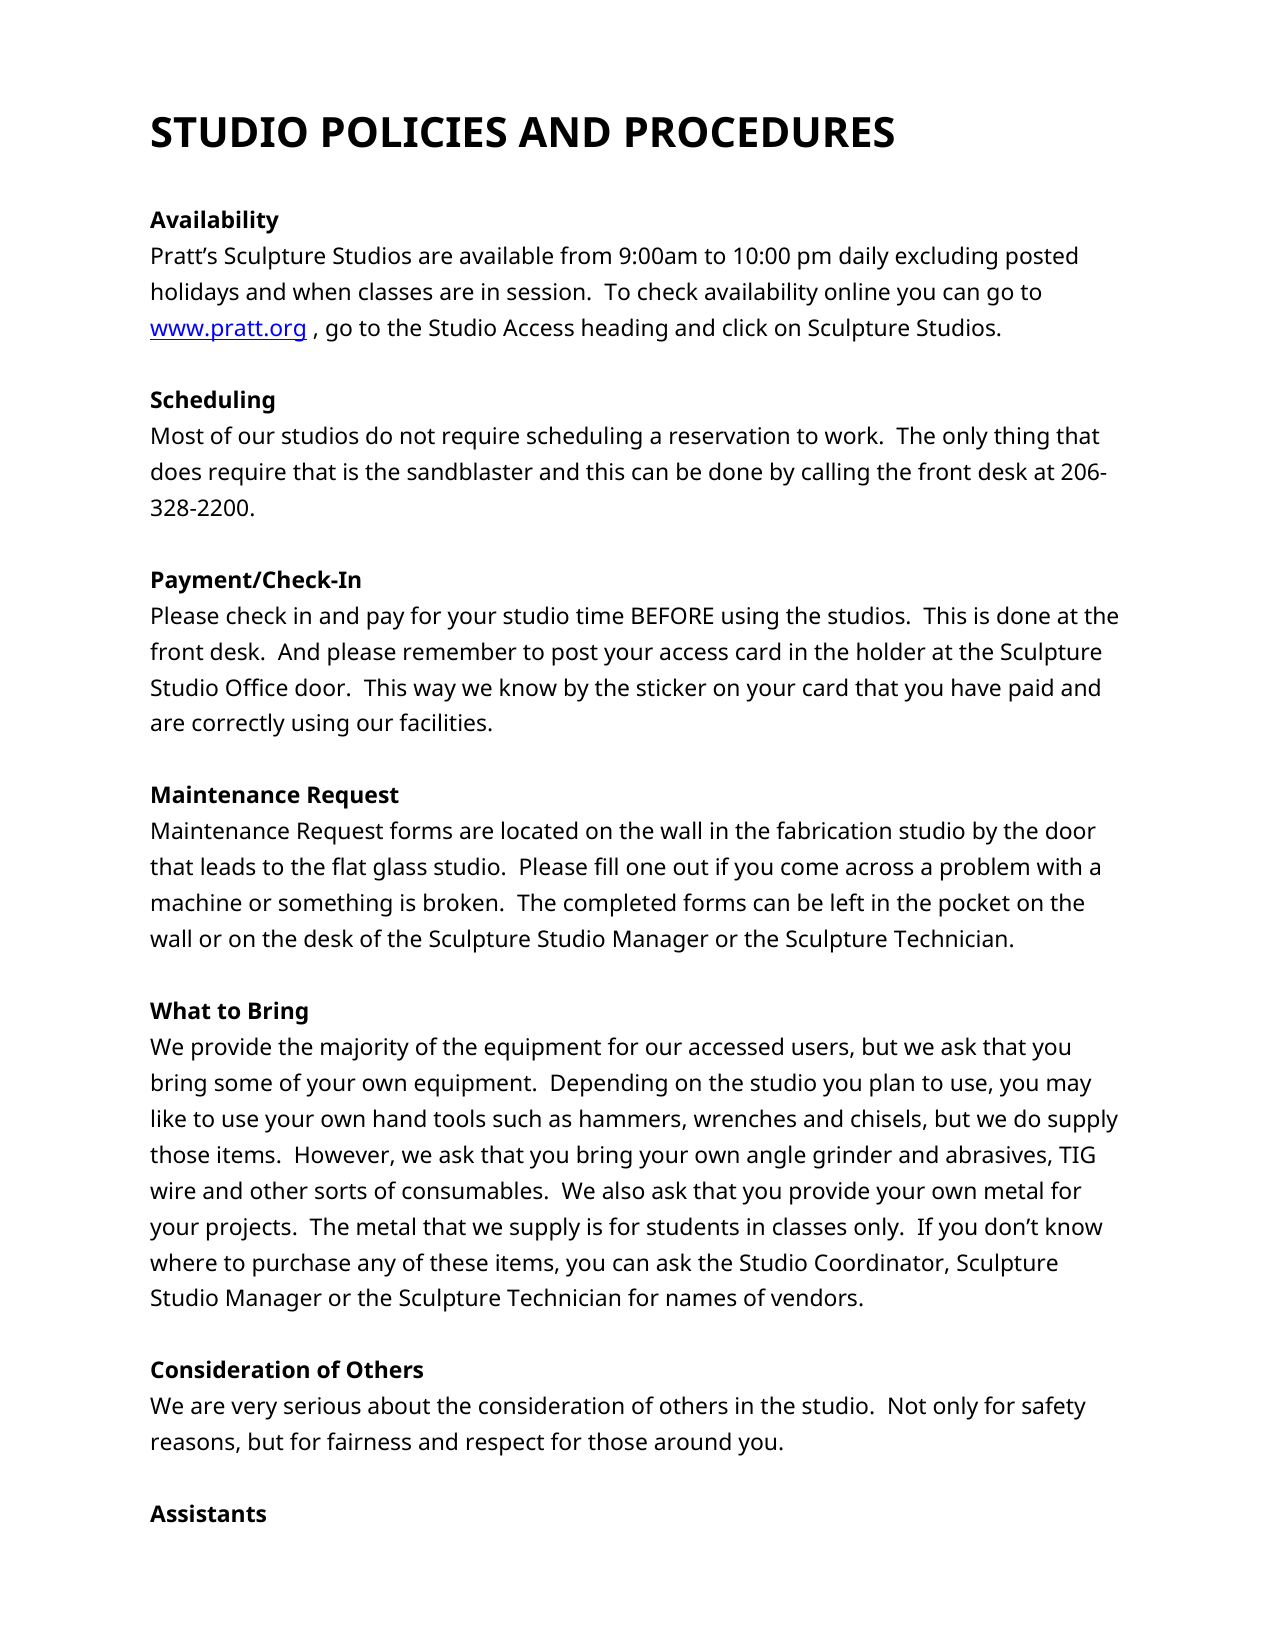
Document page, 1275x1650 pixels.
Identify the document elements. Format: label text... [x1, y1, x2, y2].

text We are very serious about the consideration of others in the studio. Not only for safety reasons, but for fairness and respect for those around you. [150, 1390, 1125, 1457]
text Availability [150, 204, 1125, 236]
text Maintenance Request forms are located on the wall in the fabrication studio by the door that leads to the flat glass studio. Please fill one out if you come across a problem with a machine or something is broken. The completed forms can be left in the pocket on the wall or on the desk of the Sculpture Studio Manager or the Sculpture Technician. [150, 815, 1125, 954]
text What to Bring [150, 995, 1125, 1026]
text Payment/Check-In [150, 564, 1125, 595]
text Maintenance Request [150, 779, 1125, 811]
text Please check in and pay for your studio time BEFORE using the studios. This is done at the front desk. And please remember to post your access card in the holder at the Sculpture Studio Office door. This way we know by the sticker on your card that you have paid and are correctly using our facilities. [150, 599, 1125, 739]
text Pratt’s Sculpture Studios are available from 9:00am to 10:00 pm daily excluding posted holidays and when classes are in session. To check availability online you can go to www.pratt.org , go to the Studio Access heading and click on Sculpture Studios. [150, 240, 1125, 343]
text Consideration of Others [150, 1354, 1125, 1386]
text Scheduling [150, 384, 1125, 415]
text Most of our studios do not require scheduling a reservation to work. The only thing that does require that is the sandblaster and this can be done by calling the front desk at 206-328-2200. [150, 420, 1125, 523]
text We provide the majority of the equipment for our accessed users, but we ask that you bring some of your own equipment. Depending on the studio you plan to use, you may like to use your own hand tools such as hammers, wrenches and chisels, but we do supply those items. However, we ask that you bring your own angle grinder and abrasives, TIG wire and other sorts of consumables. We also ask that you provide your own metal for your projects. The metal that we supply is for students in classes only. If you don’t know where to purchase any of these items, you can ask the Studio Coordinator, Sculpture Studio Manager or the Sculpture Technician for names of vendors. [150, 1031, 1125, 1314]
text STUDIO POLICIES AND PROCEDURES [150, 103, 1125, 160]
text Assistants [150, 1498, 1125, 1529]
